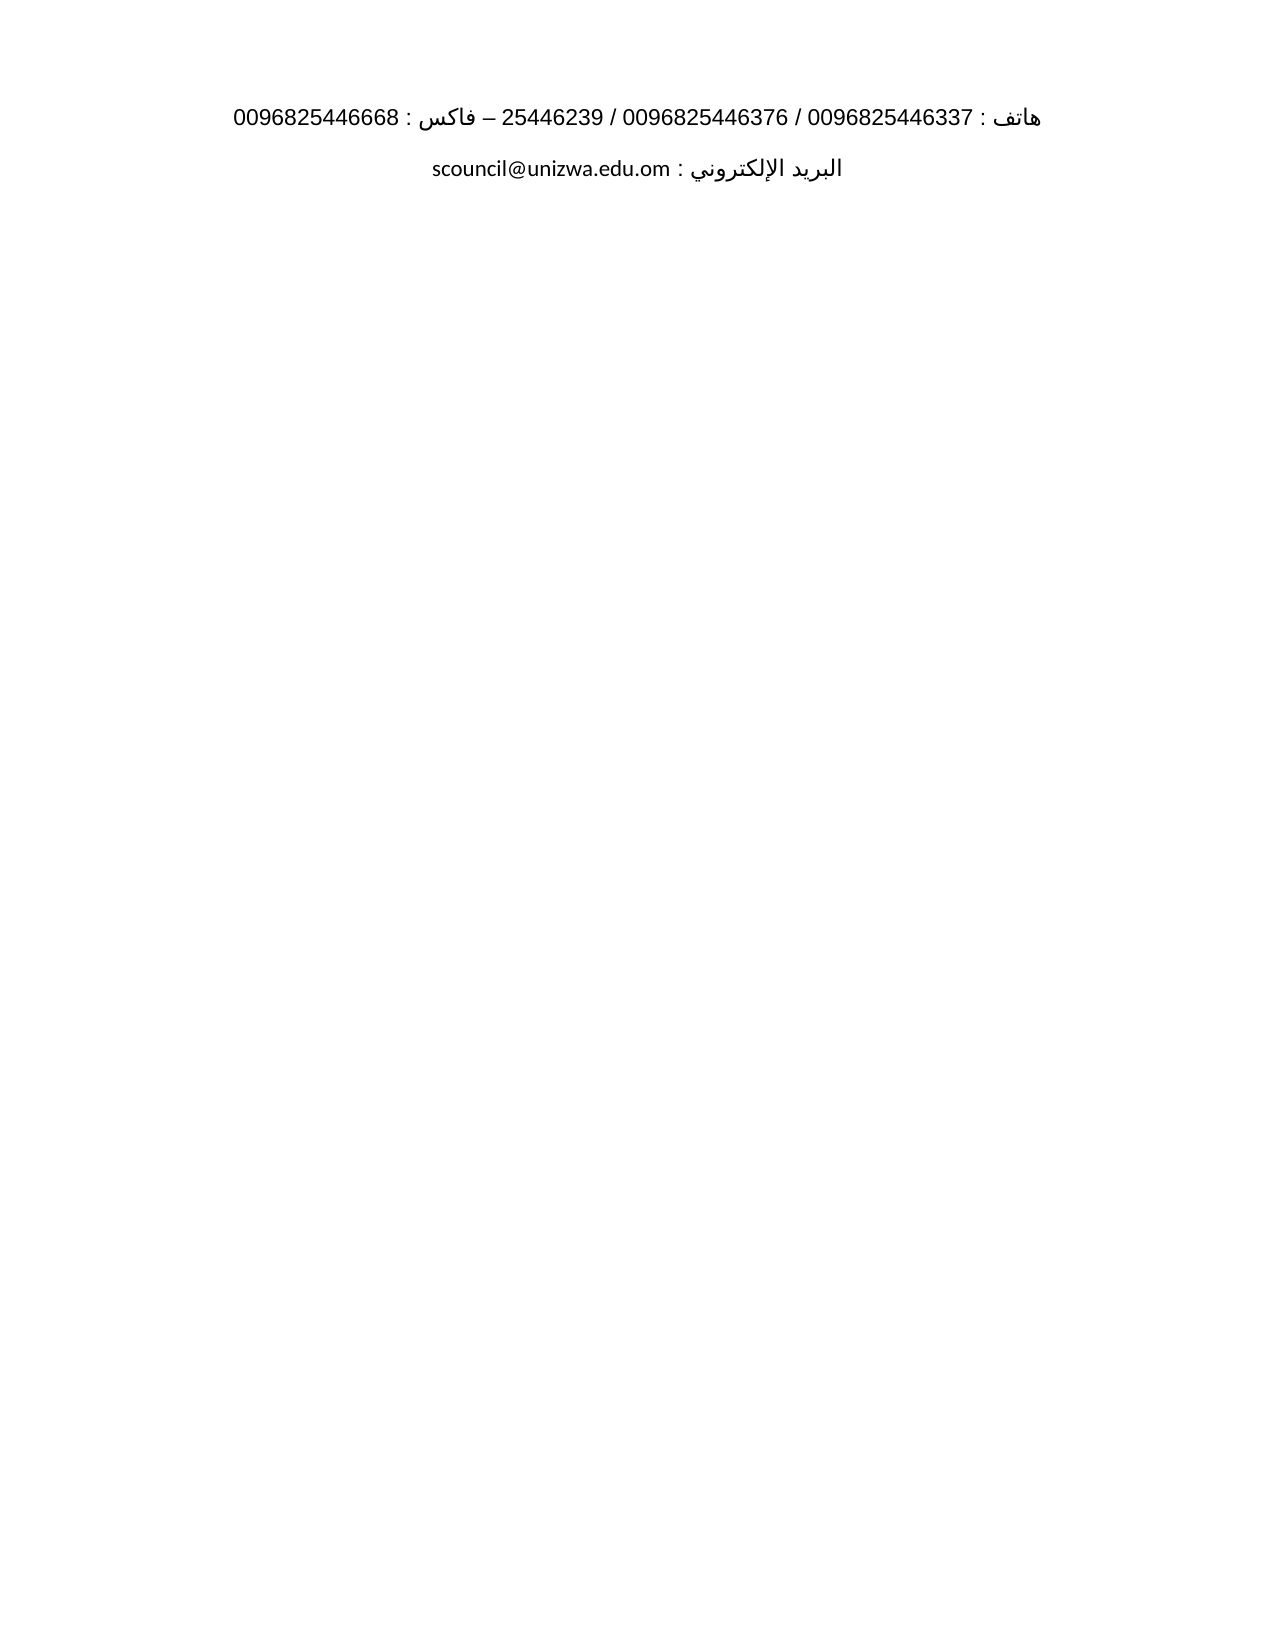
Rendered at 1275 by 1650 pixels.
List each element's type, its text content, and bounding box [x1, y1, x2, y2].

text هاتف : 0096825446337 / 0096825446376 / 25446239 – فاكس : 0096825446668 [150, 103, 1125, 130]
text البريد الإلكتروني : scouncil@unizwa.edu.om [150, 154, 1125, 182]
